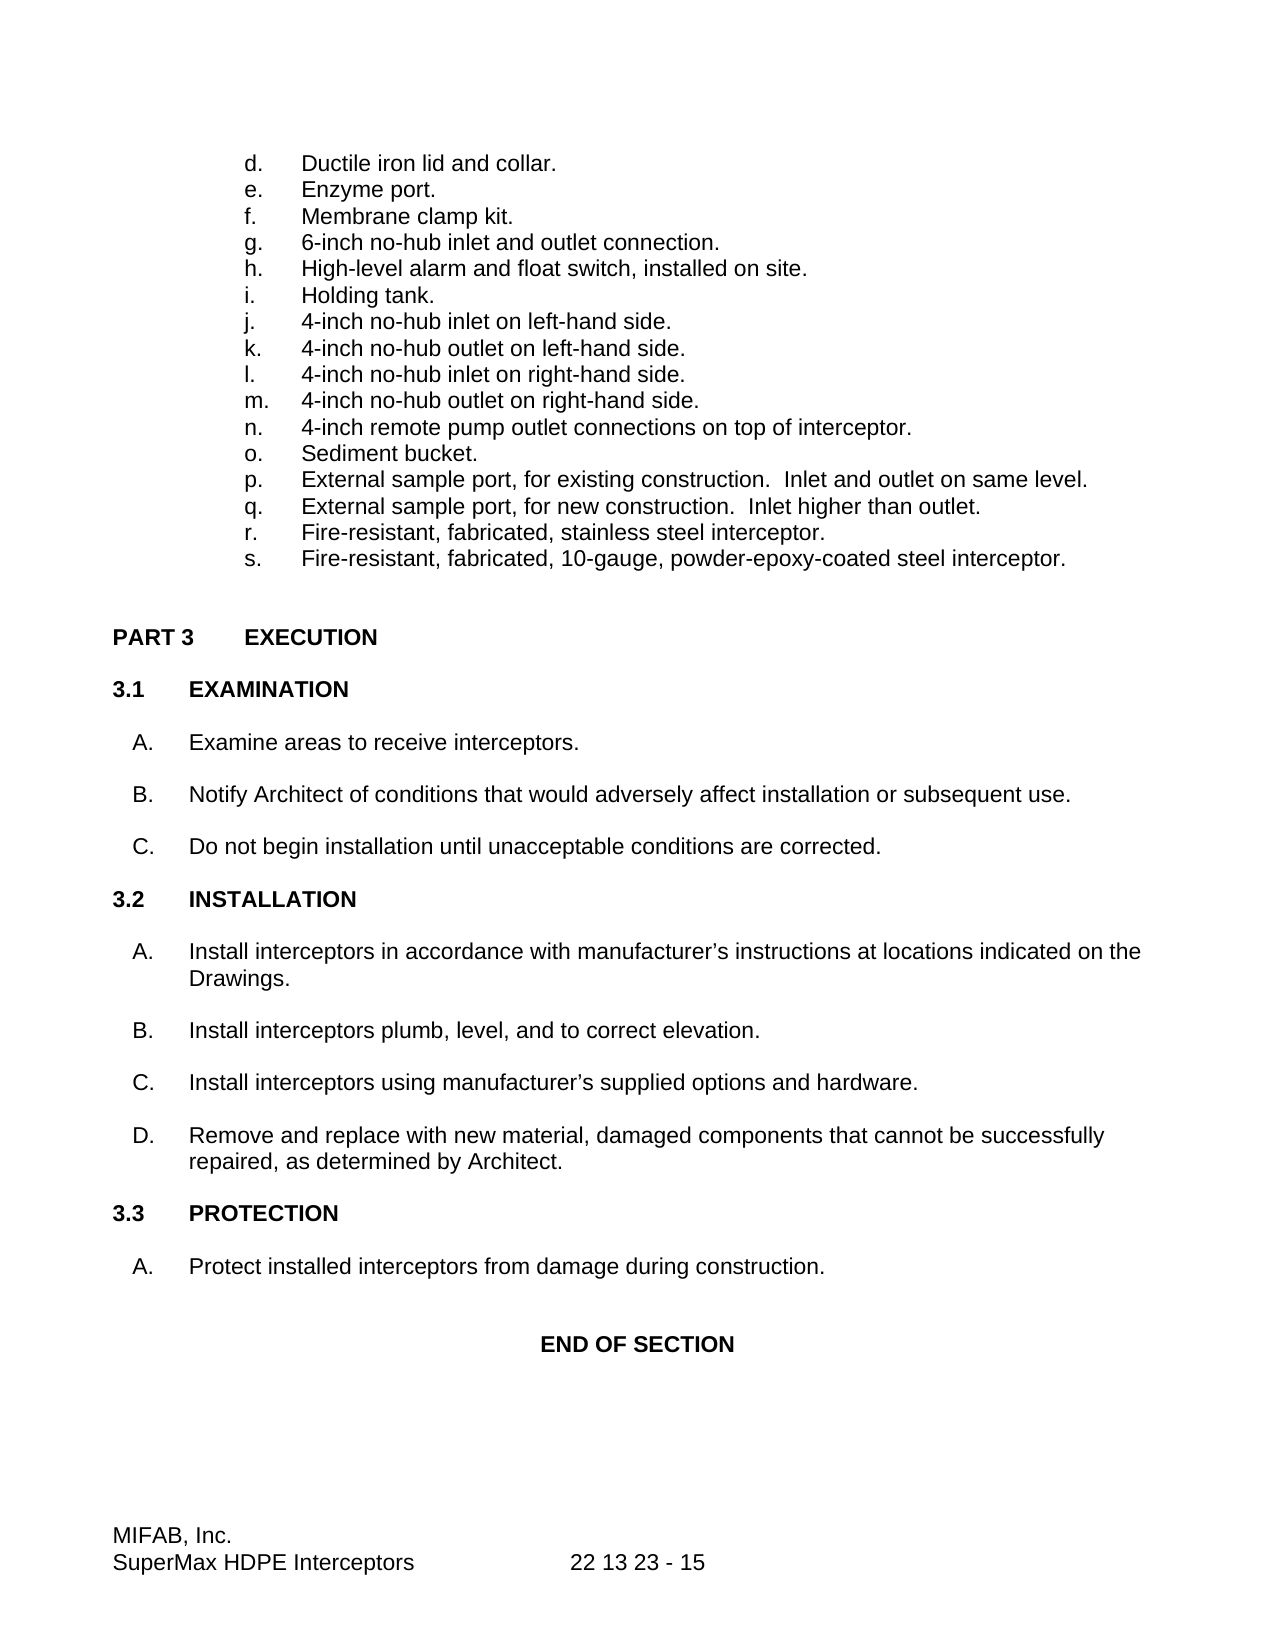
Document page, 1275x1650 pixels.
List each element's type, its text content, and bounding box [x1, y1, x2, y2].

subtitle External sample port, for new construction. Inlet higher than outlet. [244, 493, 1162, 519]
subtitle Enzyme port. [244, 176, 1162, 203]
subtitle EXAMINATION [112, 676, 1162, 702]
subtitle Holding tank. [244, 282, 1162, 308]
subtitle 4-inch no-hub inlet on left-hand side. [244, 308, 1162, 334]
subtitle EXECUTION [112, 624, 1162, 650]
subtitle Fire-resistant, fabricated, 10-gauge, powder-epoxy-coated steel interceptor. [244, 545, 1162, 572]
subtitle PROTECTION [112, 1200, 1162, 1227]
subtitle Notify Architect of conditions that would adversely affect installation or subsequent use. [132, 781, 1162, 807]
subtitle High-level alarm and float switch, installed on site. [244, 255, 1162, 282]
subtitle 4-inch no-hub inlet on right-hand side. [244, 361, 1162, 387]
subtitle INSTALLATION [112, 886, 1162, 912]
subtitle Fire-resistant, fabricated, stainless steel interceptor. [244, 519, 1162, 545]
subtitle Remove and replace with new material, damaged components that cannot be successfully repaired, as determined by Architect. [132, 1122, 1162, 1174]
subtitle 4-inch no-hub outlet on left-hand side. [244, 334, 1162, 361]
subtitle Install interceptors plumb, level, and to correct elevation. [132, 1017, 1162, 1043]
subtitle 4-inch no-hub outlet on right-hand side. [244, 387, 1162, 413]
subtitle Do not begin installation until unacceptable conditions are corrected. [132, 833, 1162, 860]
subtitle 4-inch remote pump outlet connections on top of interceptor. [244, 413, 1162, 440]
subtitle Ductile iron lid and collar. [244, 150, 1162, 176]
subtitle Install interceptors using manufacturer’s supplied options and hardware. [132, 1069, 1162, 1096]
subtitle 6-inch no-hub inlet and outlet connection. [244, 229, 1162, 255]
subtitle Membrane clamp kit. [244, 203, 1162, 229]
text END OF SECTION [112, 1331, 1162, 1358]
subtitle Protect installed interceptors from damage during construction. [132, 1253, 1162, 1279]
subtitle Install interceptors in accordance with manufacturer’s instructions at locations indicated on the Drawings. [132, 938, 1162, 991]
subtitle Sediment bucket. [244, 440, 1162, 466]
subtitle Examine areas to receive interceptors. [132, 728, 1162, 755]
subtitle External sample port, for existing construction. Inlet and outlet on same level. [244, 466, 1162, 493]
